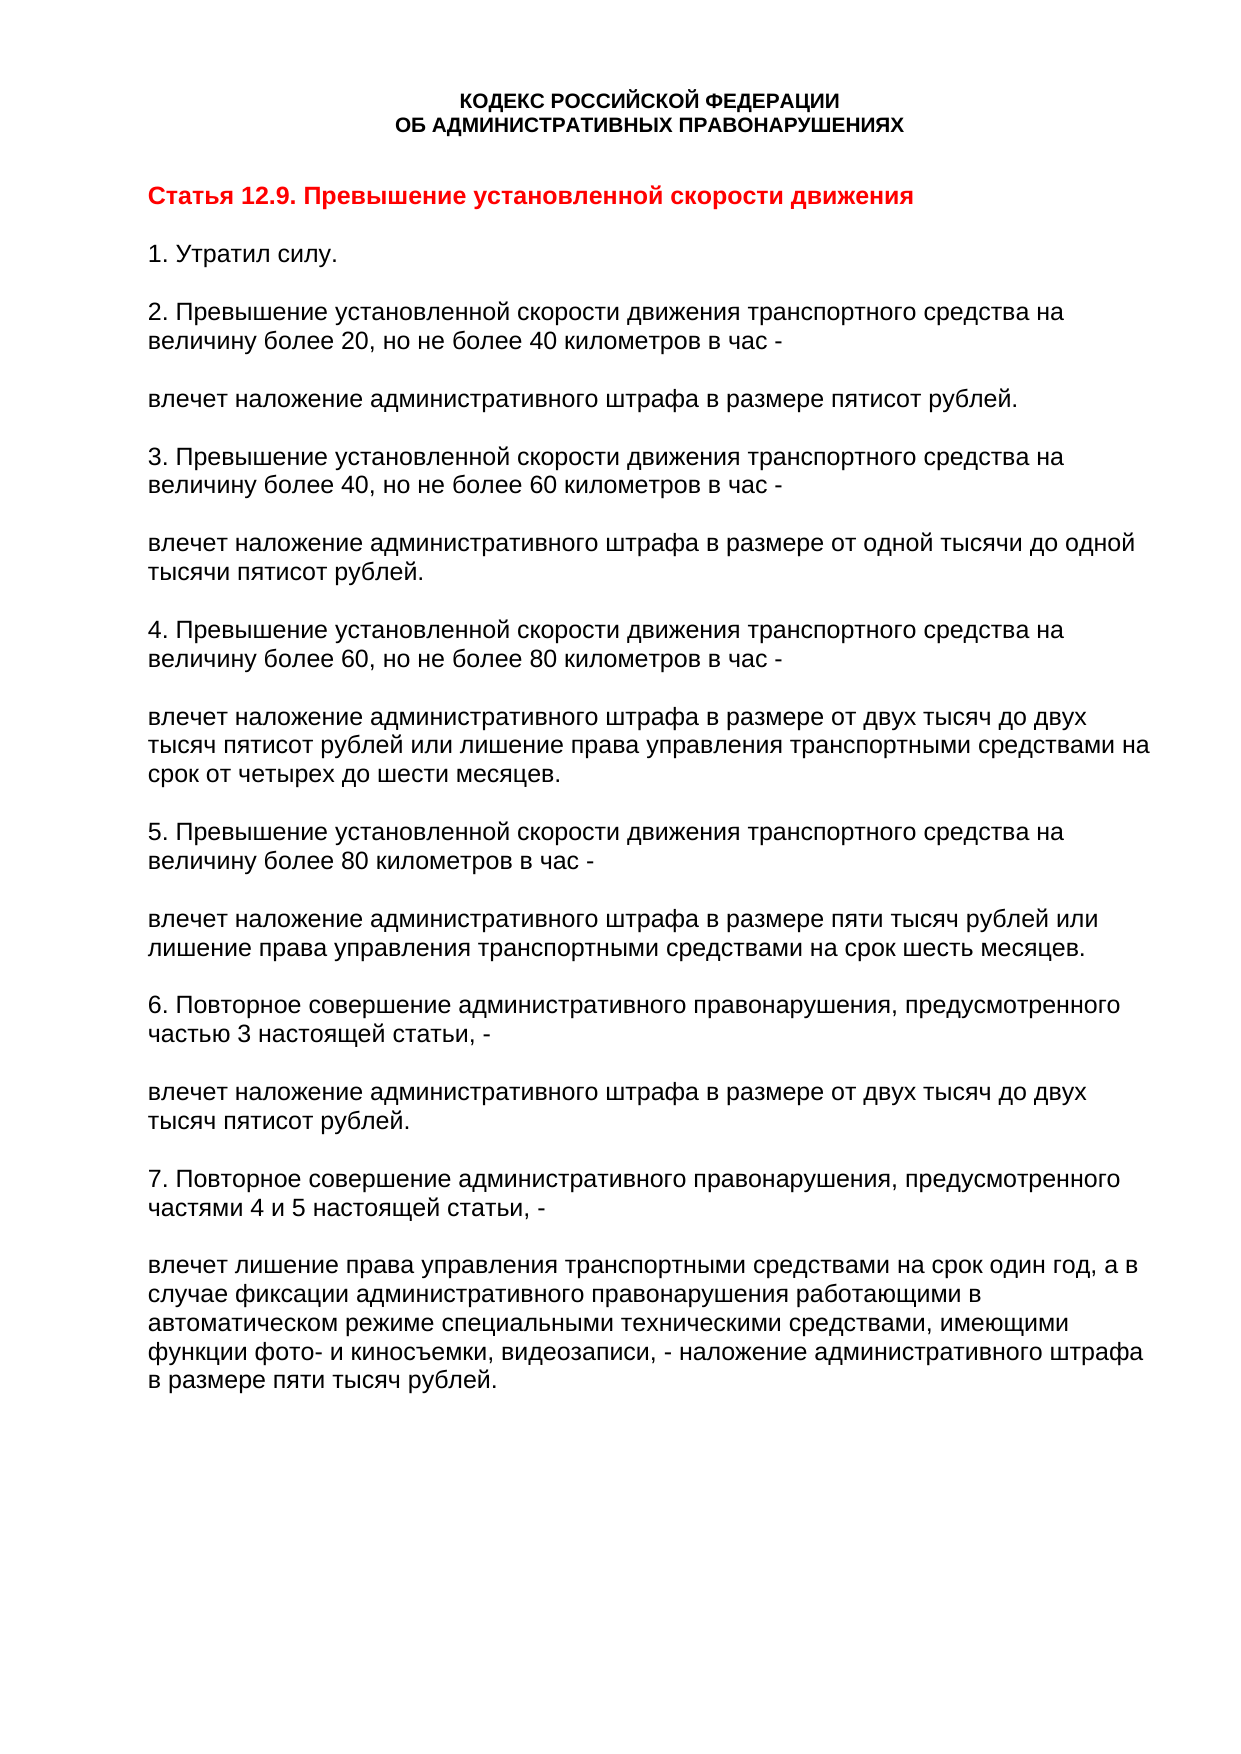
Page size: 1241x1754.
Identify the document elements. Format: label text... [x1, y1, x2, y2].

text 2. Превышение установленной скорости движения транспортного средства на величину более 20, но не более 40 километров в час - [148, 297, 1152, 354]
text 6. Повторное совершение административного правонарушения, предусмотренного частью 3 настоящей статьи, - [148, 990, 1152, 1048]
subtitle Статья 12.9. Превышение установленной скорости движения [148, 181, 1152, 210]
text 1. Утратил силу. [148, 239, 1152, 268]
text 3. Превышение установленной скорости движения транспортного средства на величину более 40, но не более 60 километров в час - [148, 442, 1152, 499]
text влечет наложение административного штрафа в размере от двух тысяч до двух тысяч пятисот рублей или лишение права управления транспортными средствами на срок от четырех до шести месяцев. [148, 702, 1152, 788]
text влечет наложение административного штрафа в размере от двух тысяч до двух тысяч пятисот рублей. [148, 1077, 1152, 1134]
text влечет лишение права управления транспортными средствами на срок один год, а в случае фиксации административного правонарушения работающими в автоматическом режиме специальными техническими средствами, имеющими функции фото- и киносъемки, видеозаписи, - наложение административного штрафа в размере пяти тысяч рублей. [148, 1250, 1152, 1394]
text 7. Повторное совершение административного правонарушения, предусмотренного частями 4 и 5 настоящей статьи, - [148, 1164, 1152, 1221]
text 5. Превышение установленной скорости движения транспортного средства на величину более 80 километров в час - [148, 817, 1152, 874]
title КОДЕКС РОССИЙСКОЙ ФЕДЕРАЦИИ [148, 88, 1152, 112]
text 4. Превышение установленной скорости движения транспортного средства на величину более 60, но не более 80 километров в час - [148, 615, 1152, 672]
title ОБ АДМИНИСТРАТИВНЫХ ПРАВОНАРУШЕНИЯХ [148, 112, 1152, 136]
text влечет наложение административного штрафа в размере пяти тысяч рублей или лишение права управления транспортными средствами на срок шесть месяцев. [148, 904, 1152, 961]
text влечет наложение административного штрафа в размере от одной тысячи до одной тысячи пятисот рублей. [148, 528, 1152, 586]
text влечет наложение административного штрафа в размере пятисот рублей. [148, 384, 1152, 412]
